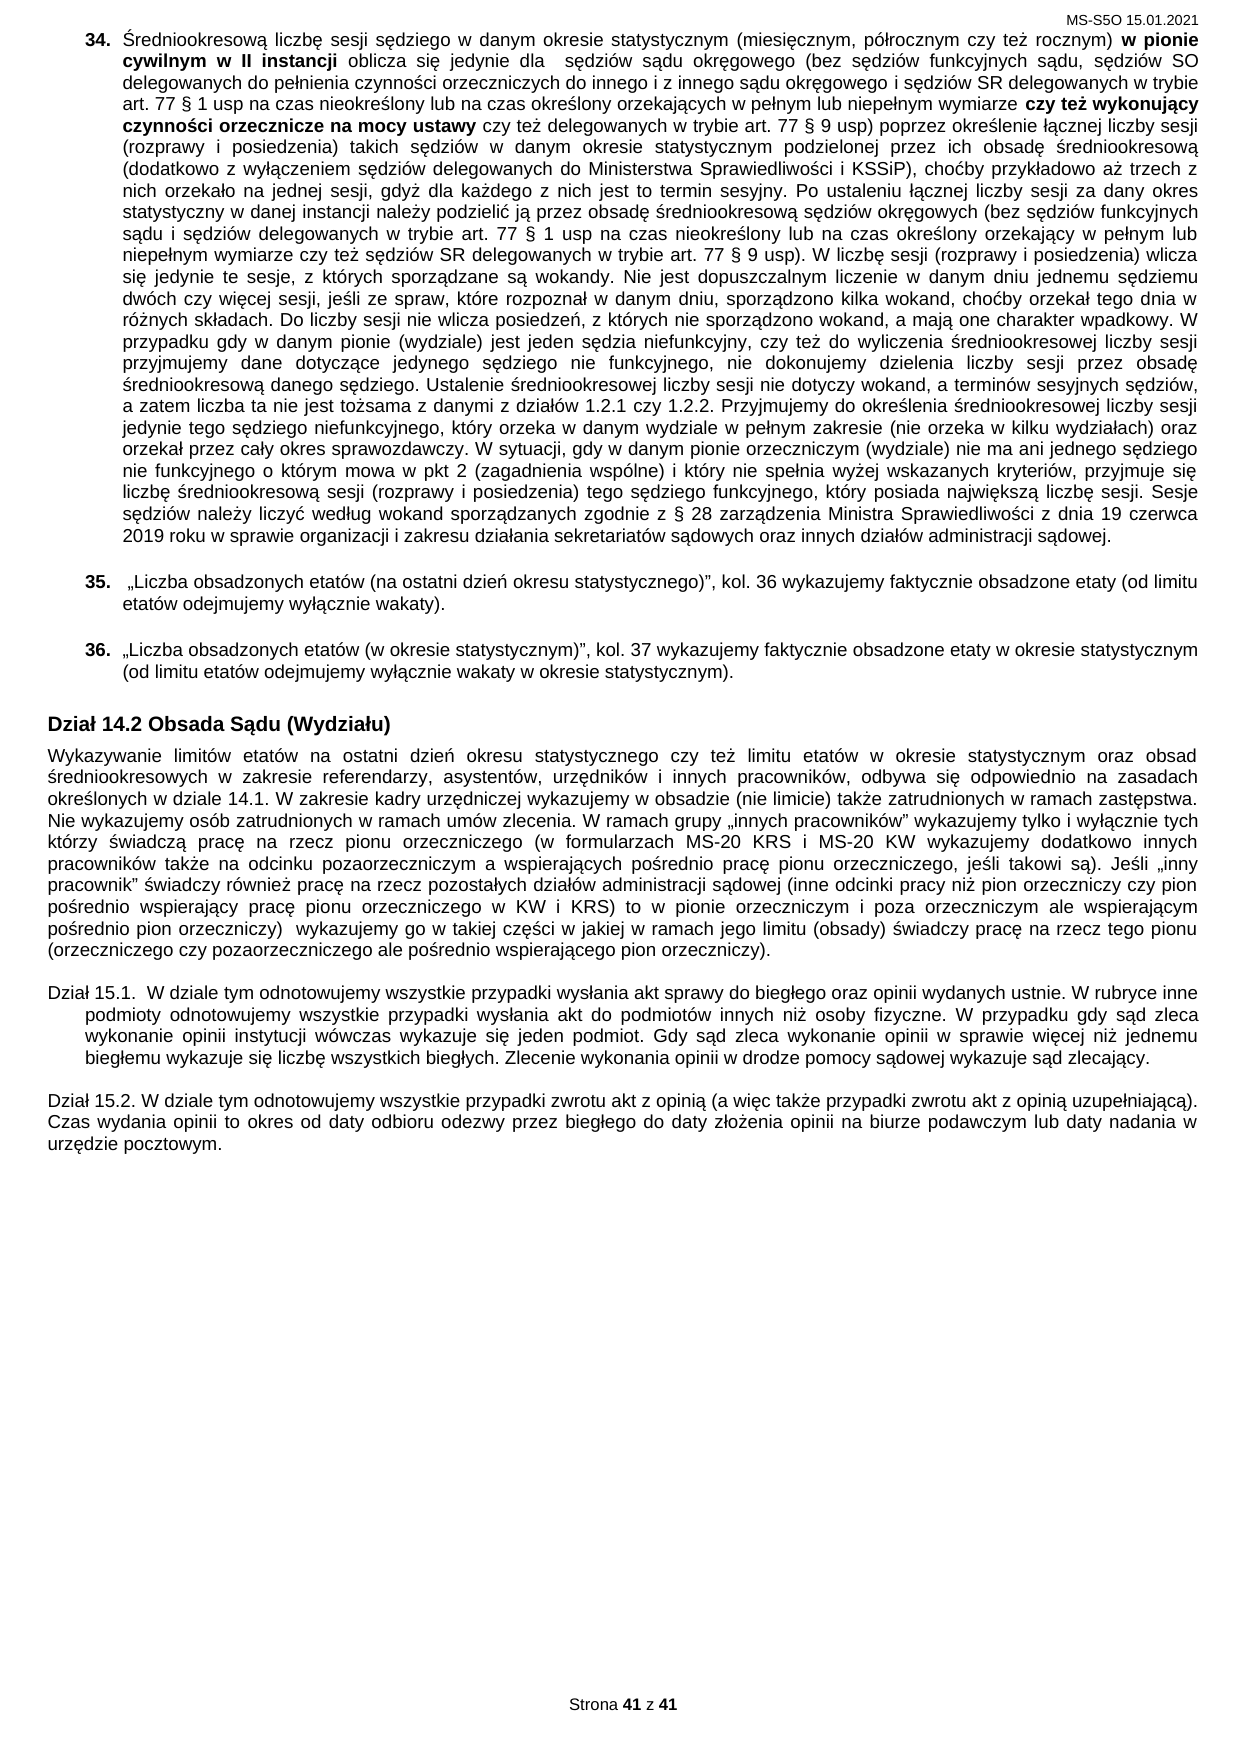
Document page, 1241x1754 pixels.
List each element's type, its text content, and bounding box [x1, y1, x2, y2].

text Dział 14.2 Obsada Sądu (Wydziału) [47, 713, 1199, 736]
text Wykazywanie limitów etatów na ostatni dzień okresu statystycznego czy też limitu etatów w okresie statystycznym oraz obsad średniookresowych w zakresie referendarzy, asystentów, urzędników i innych pracowników, odbywa się odpowiednio na zasadach określonych w dziale 14.1. W zakresie kadry urzędniczej wykazujemy w obsadzie (nie limicie) także zatrudnionych w ramach zastępstwa. Nie wykazujemy osób zatrudnionych w ramach umów zlecenia. W ramach grupy „innych pracowników” wykazujemy tylko i wyłącznie tych którzy świadczą pracę na rzecz pionu orzeczniczego (w formularzach MS-20 KRS i MS-20 KW wykazujemy dodatkowo innych pracowników także na odcinku pozaorzeczniczym a wspierających pośrednio pracę pionu orzeczniczego, jeśli takowi są). Jeśli „inny pracownik” świadczy również pracę na rzecz pozostałych działów administracji sądowej (inne odcinki pracy niż pion orzeczniczy czy pion pośrednio wspierający pracę pionu orzeczniczego w KW i KRS) to w pionie orzeczniczym i poza orzeczniczym ale wspierającym pośrednio pion orzeczniczy) wykazujemy go w takiej części w jakiej w ramach jego limitu (obsady) świadczy pracę na rzecz tego pionu (orzeczniczego czy pozaorzeczniczego ale pośrednio wspierającego pion orzeczniczy). [47, 745, 1199, 960]
list Średniookresową liczbę sesji sędziego w danym okresie statystycznym (miesięcznym, półrocznym czy też rocznym) w pionie cywilnym w II instancji oblicza się jedynie dla sędziów sądu okręgowego (bez sędziów funkcyjnych sądu, sędziów SO delegowanych do pełnienia czynności orzeczniczych do innego i z innego sądu okręgowego i sędziów SR delegowanych w trybie art. 77 § 1 usp na czas nieokreślony lub na czas określony orzekających w pełnym lub niepełnym wymiarze czy też wykonujący czynności orzecznicze na mocy ustawy czy też delegowanych w trybie art. 77 § 9 usp) poprzez określenie łącznej liczby sesji (rozprawy i posiedzenia) takich sędziów w danym okresie statystycznym podzielonej przez ich obsadę średniookresową (dodatkowo z wyłączeniem sędziów delegowanych do Ministerstwa Sprawiedliwości i KSSiP), choćby przykładowo aż trzech z nich orzekało na jednej sesji, gdyż dla każdego z nich jest to termin sesyjny. Po ustaleniu łącznej liczby sesji za dany okres statystyczny w danej instancji należy podzielić ją przez obsadę średniookresową sędziów okręgowych (bez sędziów funkcyjnych sądu i sędziów delegowanych w trybie art. 77 § 1 usp na czas nieokreślony lub na czas określony orzekający w pełnym lub niepełnym wymiarze czy też sędziów SR delegowanych w trybie art. 77 § 9 usp). W liczbę sesji (rozprawy i posiedzenia) wlicza się jedynie te sesje, z których sporządzane są wokandy. Nie jest dopuszczalnym liczenie w danym dniu jednemu sędziemu dwóch czy więcej sesji, jeśli ze spraw, które rozpoznał w danym dniu, sporządzono kilka wokand, choćby orzekał tego dnia w różnych składach. Do liczby sesji nie wlicza posiedzeń, z których nie sporządzono wokand, a mają one charakter wpadkowy. W przypadku gdy w danym pionie (wydziale) jest jeden sędzia niefunkcyjny, czy też do wyliczenia średniookresowej liczby sesji przyjmujemy dane dotyczące jedynego sędziego nie funkcyjnego, nie dokonujemy dzielenia liczby sesji przez obsadę średniookresową danego sędziego. Ustalenie średniookresowej liczby sesji nie dotyczy wokand, a terminów sesyjnych sędziów, a zatem liczba ta nie jest tożsama z danymi z działów 1.2.1 czy 1.2.2. Przyjmujemy do określenia średniookresowej liczby sesji jedynie tego sędziego niefunkcyjnego, który orzeka w danym wydziale w pełnym zakresie (nie orzeka w kilku wydziałach) oraz orzekał przez cały okres sprawozdawczy. W sytuacji, gdy w danym pionie orzeczniczym (wydziale) nie ma ani jednego sędziego nie funkcyjnego o którym mowa w pkt 2 (zagadnienia wspólne) i który nie spełnia wyżej wskazanych kryteriów, przyjmuje się liczbę średniookresową sesji (rozprawy i posiedzenia) tego sędziego funkcyjnego, który posiada największą liczbę sesji. Sesje sędziów należy liczyć według wokand sporządzanych zgodnie z § 28 zarządzenia Ministra Sprawiedliwości z dnia 19 czerwca 2019 roku w sprawie organizacji i zakresu działania sekretariatów sądowych oraz innych działów administracji sądowej. [85, 28, 1199, 546]
list „Liczba obsadzonych etatów (w okresie statystycznym)”, kol. 37 wykazujemy faktycznie obsadzone etaty w okresie statystycznym (od limitu etatów odejmujemy wyłącznie wakaty w okresie statystycznym). [85, 639, 1199, 682]
list „Liczba obsadzonych etatów (na ostatni dzień okresu statystycznego)”, kol. 36 wykazujemy faktycznie obsadzone etaty (od limitu etatów odejmujemy wyłącznie wakaty). [85, 571, 1199, 614]
text Dział 15.2. W dziale tym odnotowujemy wszystkie przypadki zwrotu akt z opinią (a więc także przypadki zwrotu akt z opinią uzupełniającą). Czas wydania opinii to okres od daty odbioru odezwy przez biegłego do daty złożenia opinii na biurze podawczym lub daty nadania w urzędzie pocztowym. [47, 1090, 1199, 1154]
text Dział 15.1. W dziale tym odnotowujemy wszystkie przypadki wysłania akt sprawy do biegłego oraz opinii wydanych ustnie. W rubryce inne podmioty odnotowujemy wszystkie przypadki wysłania akt do podmiotów innych niż osoby fizyczne. W przypadku gdy sąd zleca wykonanie opinii instytucji wówczas wykazuje się jeden podmiot. Gdy sąd zleca wykonanie opinii w sprawie więcej niż jednemu biegłemu wykazuje się liczbę wszystkich biegłych. Zlecenie wykonania opinii w drodze pomocy sądowej wykazuje sąd zlecający. [47, 982, 1199, 1068]
